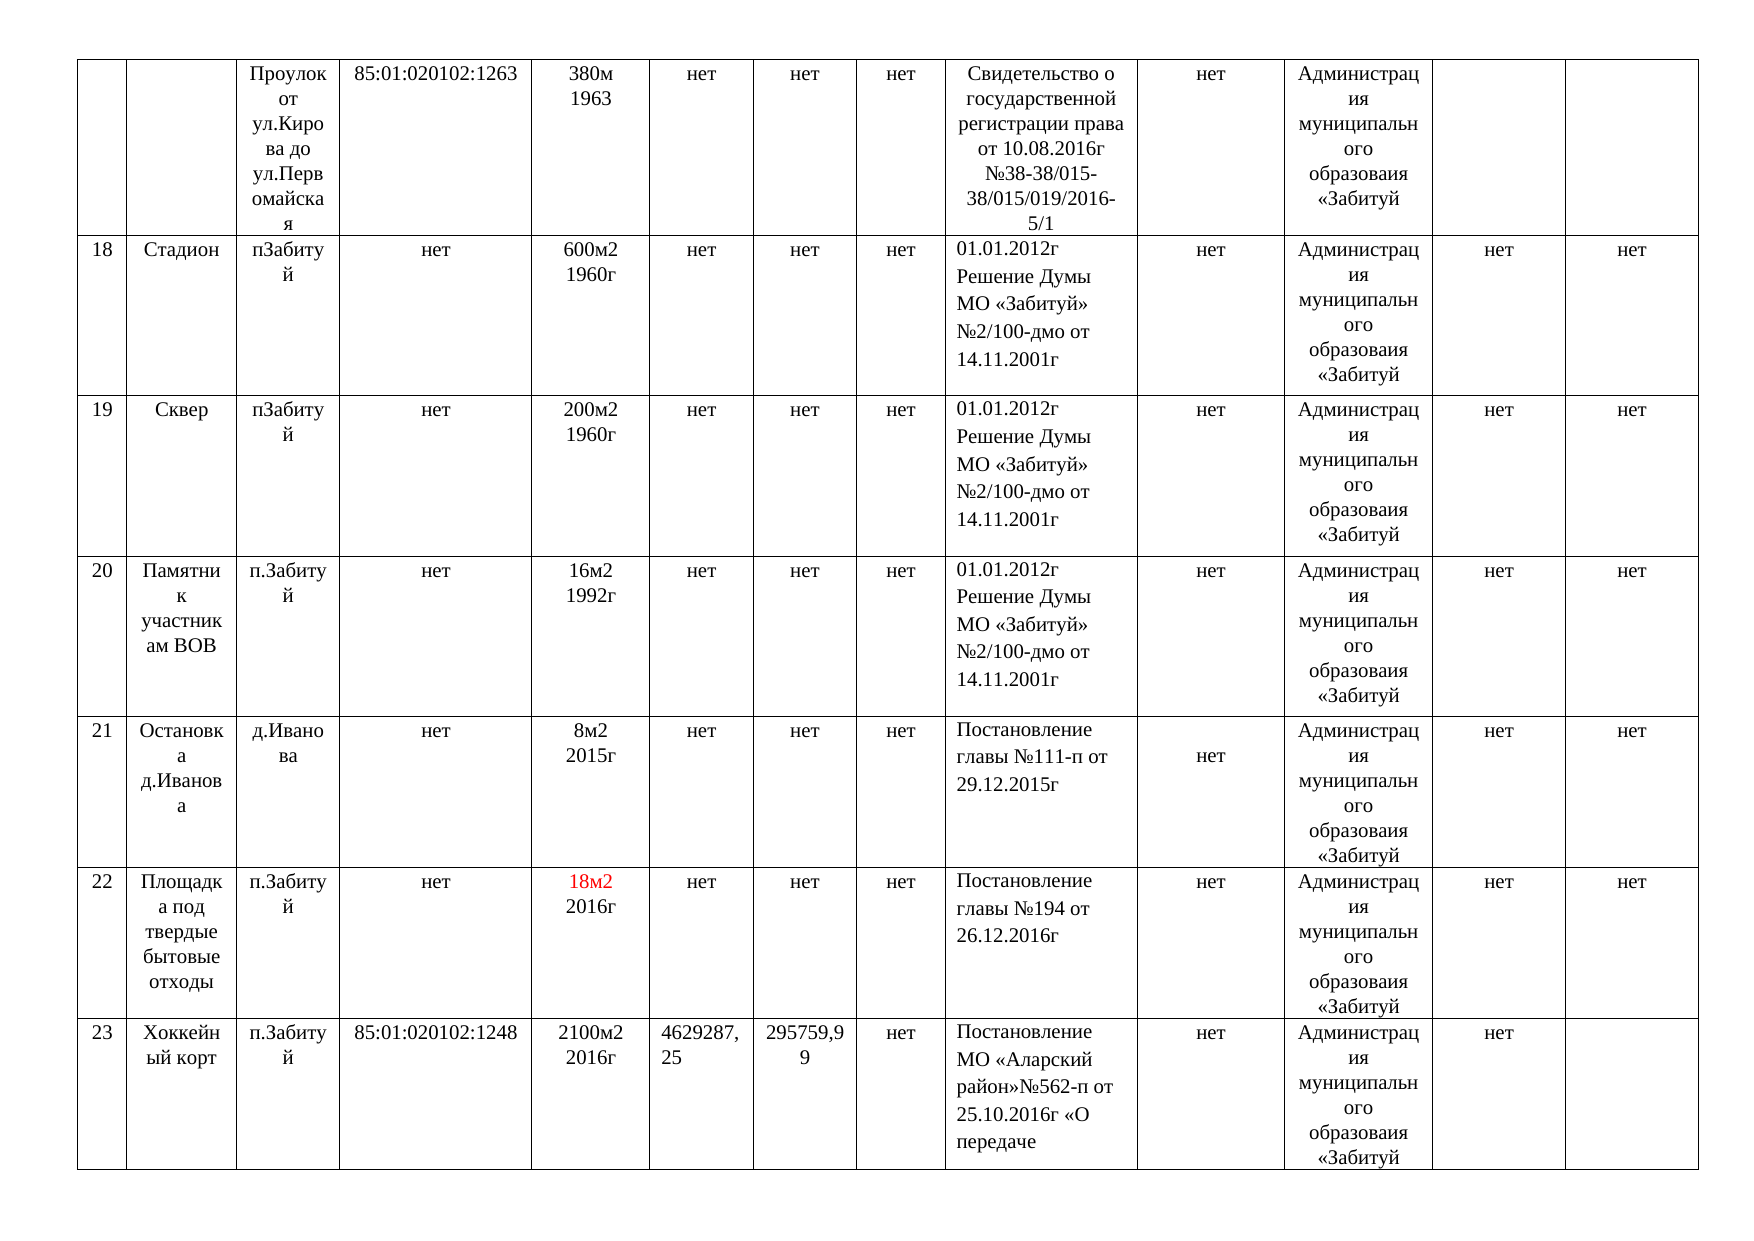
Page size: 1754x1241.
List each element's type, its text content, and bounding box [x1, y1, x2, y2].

table_cell п.Забитуй [237, 868, 339, 1018]
table_cell нет [1433, 717, 1565, 867]
table_cell нет [857, 717, 945, 867]
table_cell нет [1138, 396, 1284, 556]
table_cell нет [754, 557, 856, 716]
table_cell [1285, 1019, 1432, 1169]
table_cell Свидетельство о государственной регистрации права от 10.08.2016г №38-38/015-38/015/019/2016-5/1 [946, 60, 1137, 235]
table_cell 600м2 1960г [532, 236, 649, 395]
table_cell Администрация муниципального образоваия «Забитуй [1285, 236, 1432, 395]
table_cell 18 [78, 236, 126, 395]
table_cell Площадка под твердые бытовые отходы [127, 868, 236, 1018]
table_cell Проулок от ул.Кирова до ул.Первомайская [237, 60, 339, 235]
table_cell п.Забитуй [237, 557, 339, 716]
table_cell нет [340, 236, 531, 395]
table_cell нет [1566, 396, 1698, 556]
table_cell нет [1138, 717, 1284, 867]
table_cell нет [650, 60, 753, 235]
table_cell нет [650, 868, 753, 1018]
table_cell 19 [78, 396, 126, 556]
table_cell 20 [78, 557, 126, 716]
table_cell нет [1138, 868, 1284, 1018]
table_cell Администрация муниципального образоваия «Забитуй [1285, 868, 1432, 1018]
table_cell 380м 1963 [532, 60, 649, 235]
table_cell нет [1433, 236, 1565, 395]
table_cell нет [754, 396, 856, 556]
table_cell нет [340, 868, 531, 1018]
table_cell нет [857, 868, 945, 1018]
table_cell д.Иванова [237, 717, 339, 867]
table_cell 4629287,25 [650, 1019, 753, 1169]
table_cell пЗабитуй [237, 236, 339, 395]
table_cell [127, 60, 236, 235]
table_cell 85:01:020102:1263 [340, 60, 531, 235]
table_cell нет [1138, 1019, 1284, 1169]
table_cell 22 [78, 868, 126, 1018]
table_cell нет [650, 236, 753, 395]
table_cell 200м2 1960г [532, 396, 649, 556]
table_cell нет [1566, 717, 1698, 867]
table_cell нет [857, 236, 945, 395]
table_cell Администрация муниципального образоваия «Забитуй [1285, 717, 1432, 867]
table_cell нет [754, 236, 856, 395]
table_cell нет [650, 557, 753, 716]
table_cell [946, 1019, 1137, 1169]
table_cell нет [1138, 236, 1284, 395]
table_cell [1566, 60, 1698, 235]
table_cell нет [857, 557, 945, 716]
table_cell нет [857, 1019, 945, 1169]
table_cell Постановление главы №111-п от 29.12.2015г [946, 717, 1137, 867]
table_cell нет [754, 717, 856, 867]
table_cell нет [1138, 557, 1284, 716]
table_cell Памятник участникам ВОВ [127, 557, 236, 716]
table_cell нет [1138, 60, 1284, 235]
table_cell нет [857, 396, 945, 556]
table_cell 85:01:020102:1248 [340, 1019, 531, 1169]
table_cell пЗабитуй [237, 396, 339, 556]
table_cell [1433, 60, 1565, 235]
table_cell нет [1433, 557, 1565, 716]
table_cell Стадион [127, 236, 236, 395]
table_cell нет [1566, 557, 1698, 716]
table_cell Сквер [127, 396, 236, 556]
table_cell 16м2 1992г [532, 557, 649, 716]
table_cell [78, 60, 126, 235]
table_cell 01.01.2012г Решение Думы МО «Забитуй» №2/100-дмо от 14.11.2001г [946, 236, 1137, 395]
table_cell нет [1433, 868, 1565, 1018]
table_cell Администрация муниципального образоваия «Забитуй [1285, 557, 1432, 716]
table_cell нет [1433, 396, 1565, 556]
table_cell Остановка д.Иванова [127, 717, 236, 867]
table_cell 2100м2 2016г [532, 1019, 649, 1169]
table_cell Хоккейный корт [127, 1019, 236, 1169]
table_cell 01.01.2012г Решение Думы МО «Забитуй» №2/100-дмо от 14.11.2001г [946, 557, 1137, 716]
table_cell нет [650, 717, 753, 867]
table_cell нет [754, 868, 856, 1018]
table_cell нет [1566, 868, 1698, 1018]
table_cell 18м2 2016г [532, 868, 649, 1018]
table_cell нет [754, 60, 856, 235]
table_cell Постановление главы №194 от 26.12.2016г [946, 868, 1137, 1018]
table_cell 01.01.2012г Решение Думы МО «Забитуй» №2/100-дмо от 14.11.2001г [946, 396, 1137, 556]
table_cell Администрация муниципального образоваия «Забитуй [1285, 396, 1432, 556]
table_cell нет [1566, 236, 1698, 395]
table_cell нет [857, 60, 945, 235]
table_cell нет [340, 717, 531, 867]
table_cell 295759,99 [754, 1019, 856, 1169]
table_cell 23 [78, 1019, 126, 1169]
table_cell п.Забитуй [237, 1019, 339, 1169]
table_cell 21 [78, 717, 126, 867]
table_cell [1285, 60, 1432, 235]
table_cell нет [1433, 1019, 1565, 1169]
table_cell нет [340, 396, 531, 556]
table_cell нет [650, 396, 753, 556]
table_cell нет [340, 557, 531, 716]
table_cell 8м2 2015г [532, 717, 649, 867]
table_cell [1566, 1019, 1698, 1169]
